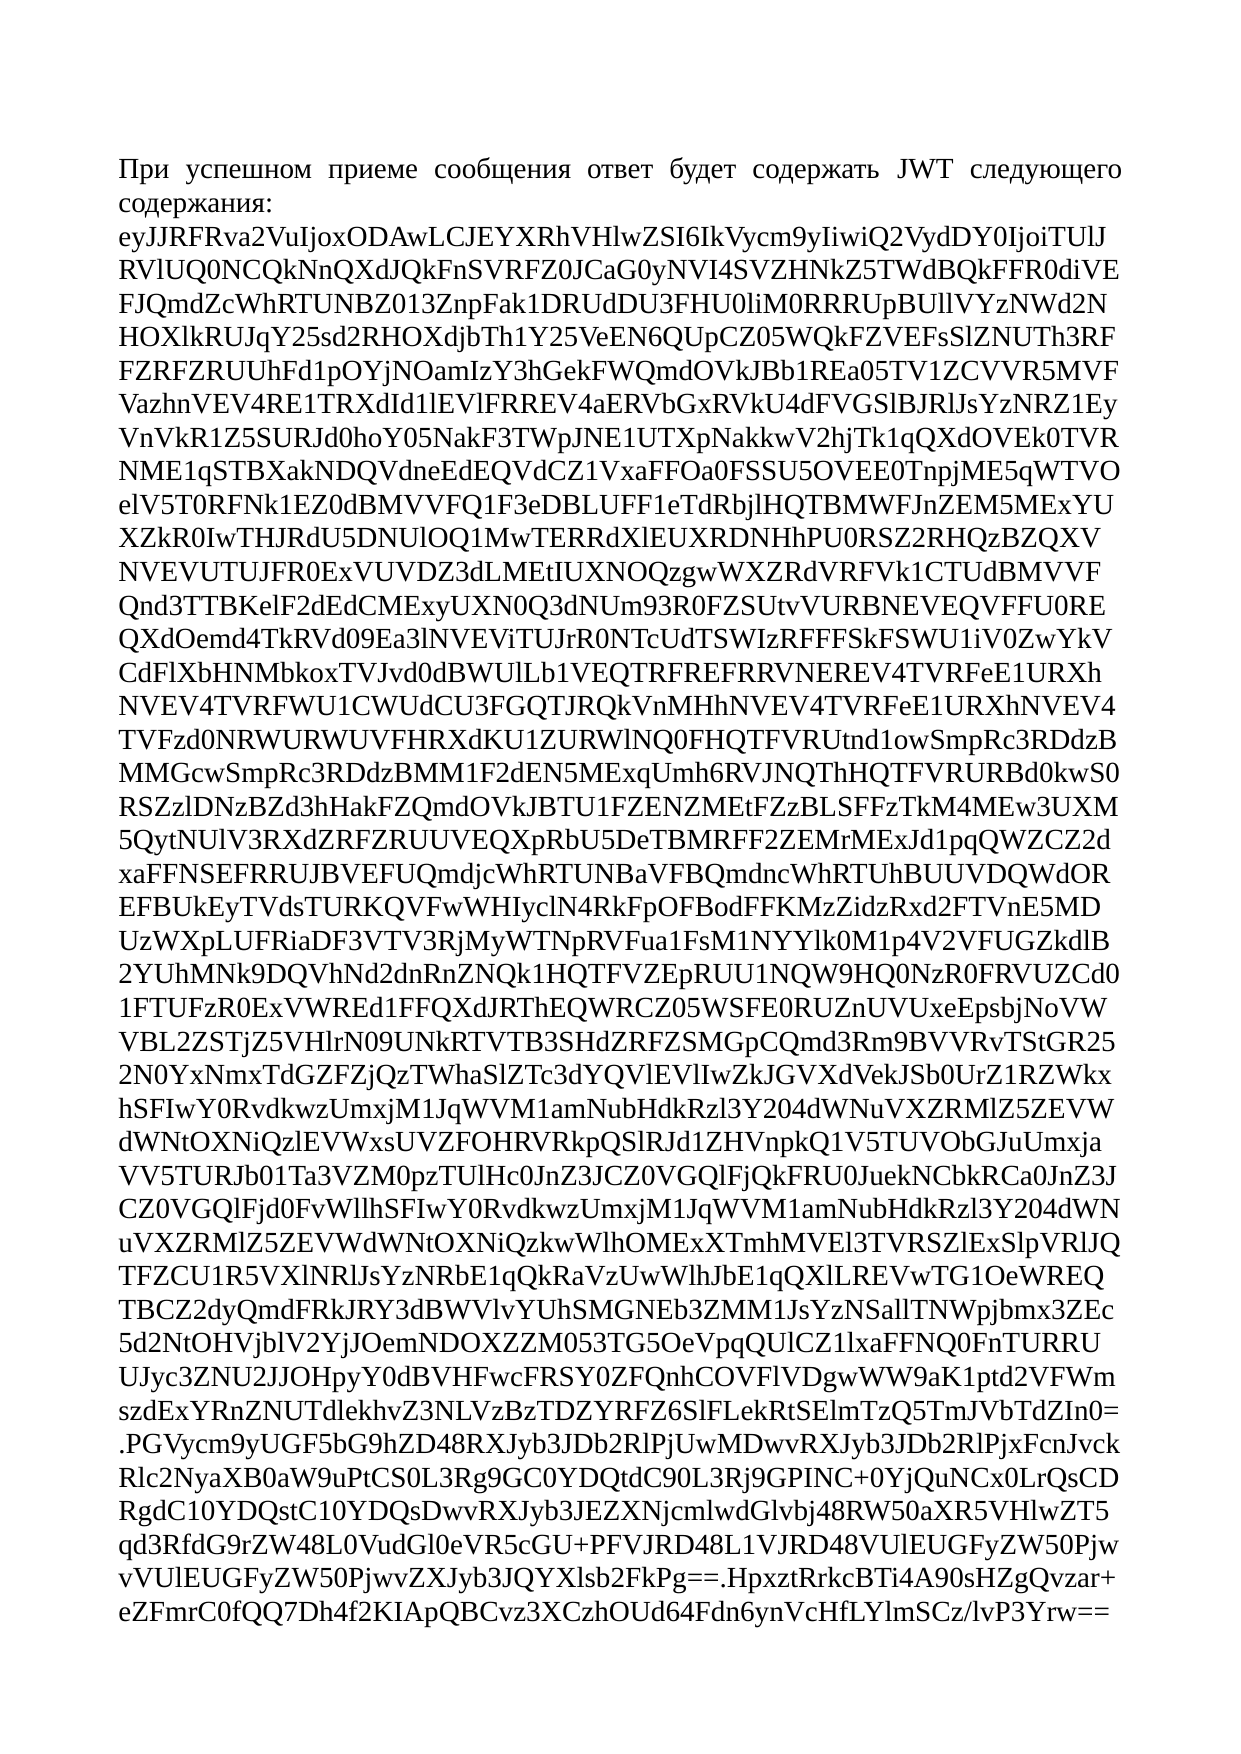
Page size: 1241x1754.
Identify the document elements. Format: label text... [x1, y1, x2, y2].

text eyJJRFRva2VuIjoxODAwLCJEYXRhVHlwZSI6IkVycm9yIiwiQ2VydDY0IjoiTUlJRVlUQ0NCQkNnQXdJQkFnSVRFZ0JCaG0yNVI4SVZHNkZ5TWdBQkFFR0diVEFJQmdZcWhRTUNBZ013ZnpFak1DRUdDU3FHU0liM0RRRUpBUllVYzNWd2NHOXlkRUJqY25sd2RHOXdjbTh1Y25VeEN6QUpCZ05WQkFZVEFsSlZNUTh3RFFZRFZRUUhFd1pOYjNOamIzY3hGekFWQmdOVkJBb1REa05TV1ZCVVR5MVFVazhnVEV4RE1TRXdId1lEVlFRREV4aERVbGxRVkU4dFVGSlBJRlJsYzNRZ1EyVnVkR1Z5SURJd0hoY05NakF3TWpJNE1UTXpNakkwV2hjTk1qQXdOVEk0TVRNME1qSTBXakNDQVdneEdEQVdCZ1VxaFFOa0FSSU5OVEE0TnpjME5qWTVOelV5T0RFNk1EZ0dBMVVFQ1F3eDBLUFF1eTdRbjlHQTBMWFJnZEM5MExYUXZkR0IwTHJRdU5DNUlOQ1MwTERRdXlEUXRDNHhPU0RSZ2RHQzBZQXVNVEVUTUJFR0ExVUVDZ3dLMEtIUXNOQzgwWXZRdVRFVk1CTUdBMVVFQnd3TTBKelF2dEdCMExyUXN0Q3dNUm93R0FZSUtvVURBNEVEQVFFU0REQXdOemd4TkRVd09Ea3lNVEViTUJrR0NTcUdTSWIzRFFFSkFSWU1iV0ZwYkVCdFlXbHNMbkoxTVJvd0dBWUlLb1VEQTRFREFRRVNEREV4TVRFeE1URXhNVEV4TVRFWU1CWUdCU3FGQTJRQkVnMHhNVEV4TVRFeE1URXhNVEV4TVFzd0NRWURWUVFHRXdKU1ZURWlNQ0FHQTFVRUtnd1owSmpRc3RDdzBMMGcwSmpRc3RDdzBMM1F2dEN5MExqUmh6RVJNQThHQTFVRURBd0kwS0RSZzlDNzBZd3hHakFZQmdOVkJBTU1FZENZMEtFZzBLSFFzTkM4MEw3UXM5QytNUlV3RXdZRFZRUUVEQXpRbU5DeTBMRFF2ZEMrMExJd1pqQWZCZ2dxaFFNSEFRRUJBVEFUQmdjcWhRTUNBaVFBQmdncWhRTUhBUUVDQWdOREFBUkEyTVdsTURKQVFwWHIyclN4RkFpOFBodFFKMzZidzRxd2FTVnE5MDUzWXpLUFRiaDF3VTV3RjMyWTNpRVFua1FsM1NYYlk0M1p4V2VFUGZkdlB2YUhMNk9DQVhNd2dnRnZNQk1HQTFVZEpRUU1NQW9HQ0NzR0FRVUZCd01FTUFzR0ExVWREd1FFQXdJRThEQWRCZ05WSFE0RUZnUVUxeEpsbjNoVWVBL2ZSTjZ5VHlrN09UNkRTVTB3SHdZRFZSMGpCQmd3Rm9BVVRvTStGR252N0YxNmxTdGZFZjQzTWhaSlZTc3dYQVlEVlIwZkJGVXdVekJSb0UrZ1RZWkxhSFIwY0RvdkwzUmxjM1JqWVM1amNubHdkRzl3Y204dWNuVXZRMlZ5ZEVWdWNtOXNiQzlEVWxsUVZFOHRVRkpQSlRJd1ZHVnpkQ1V5TUVObGJuUmxjaVV5TURJb01Ta3VZM0pzTUlHc0JnZ3JCZ0VGQlFjQkFRU0JuekNCbkRCa0JnZ3JCZ0VGQlFjd0FvWllhSFIwY0RvdkwzUmxjM1JqWVM1amNubHdkRzl3Y204dWNuVXZRMlZ5ZEVWdWNtOXNiQzkwWlhOMExXTmhMVEl3TVRSZlExSlpVRlJQTFZCU1R5VXlNRlJsYzNRbE1qQkRaVzUwWlhJbE1qQXlLREVwTG1OeWREQTBCZ2dyQmdFRkJRY3dBWVlvYUhSMGNEb3ZMM1JsYzNSallTNWpjbmx3ZEc5d2NtOHVjblV2YjJOemNDOXZZM053TG5OeVpqQUlCZ1lxaFFNQ0FnTURRUUJyc3ZNU2JJOHpyY0dBVHFwcFRSY0ZFQnhCOVFlVDgwWW9aK1ptd2VFWmszdExYRnZNUTdlekhvZ3NLVzBzTDZYRFZ6SlFLekRtSElmTzQ5TmJVbTdZIn0=.PGVycm9yUGF5bG9hZD48RXJyb3JDb2RlPjUwMDwvRXJyb3JDb2RlPjxFcnJvckRlc2NyaXB0aW9uPtCS0L3Rg9GC0YDQtdC90L3Rj9GPINC+0YjQuNCx0LrQsCDRgdC10YDQstC10YDQsDwvRXJyb3JEZXNjcmlwdGlvbj48RW50aXR5VHlwZT5qd3RfdG9rZW48L0VudGl0eVR5cGU+PFVJRD48L1VJRD48VUlEUGFyZW50PjwvVUlEUGFyZW50PjwvZXJyb3JQYXlsb2FkPg==.HpxztRrkcBTi4A90sHZgQvzar+eZFmrC0fQQ7Dh4f2KIApQBCvz3XCzhOUd64Fdn6ynVcHfLYlmSCz/lvP3Yrw== [118, 219, 1122, 1627]
text При успешном приеме сообщения ответ будет содержать JWT следующего содержания: [118, 152, 1122, 219]
